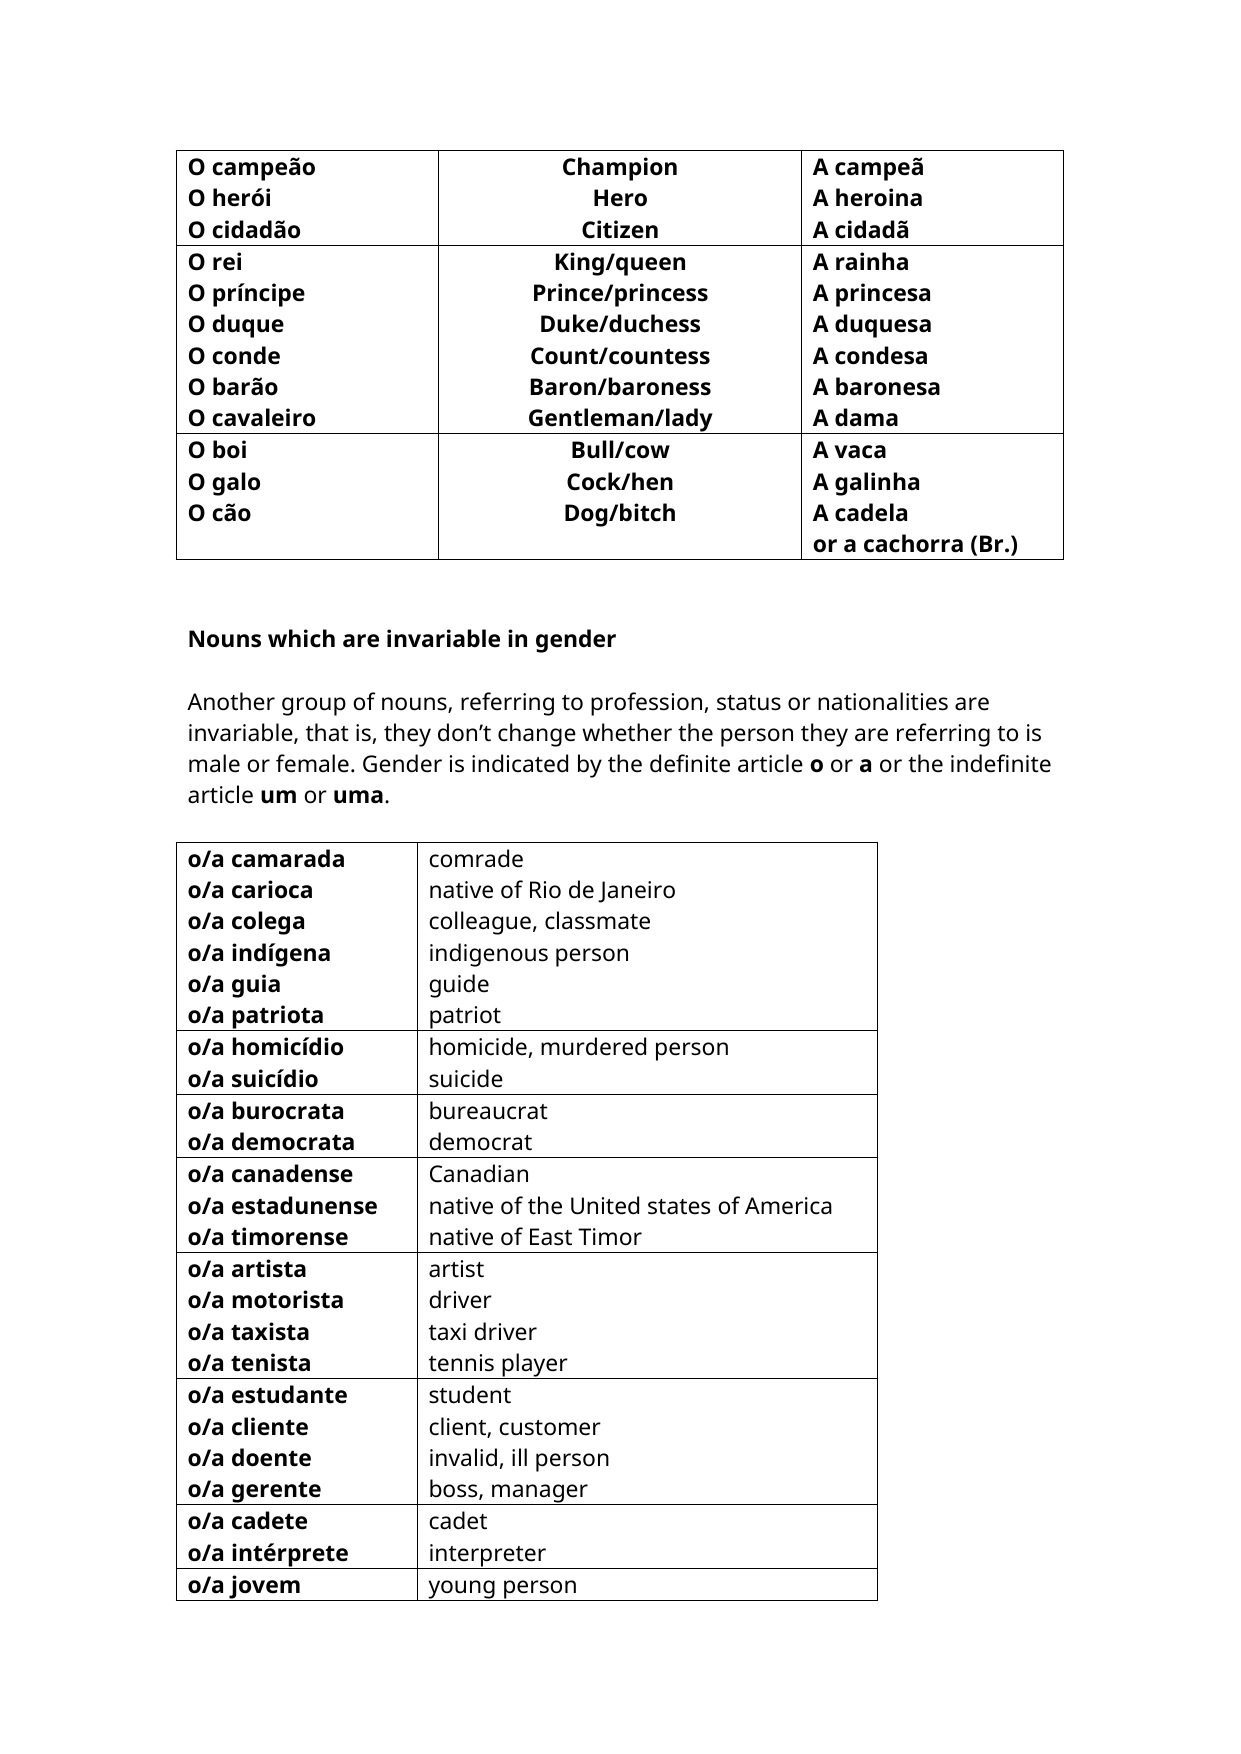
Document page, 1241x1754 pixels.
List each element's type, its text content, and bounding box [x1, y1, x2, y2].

table_cell cadet interpreter [418, 1505, 877, 1568]
table_cell o/a homicídio o/a suicídio [177, 1031, 417, 1094]
table_cell O rei O príncipe O duque O conde O barão O cavaleiro [177, 246, 438, 433]
table_cell King/queen Prince/princess Duke/duchess Count/countess Baron/baroness Gentleman/lady [439, 246, 801, 433]
table_cell Canadian native of the United states of America native of East Timor [418, 1158, 877, 1252]
table_cell Bull/cow Cock/hen Dog/bitch [439, 434, 801, 559]
table_cell homicide, murdered person suicide [418, 1031, 877, 1094]
text Another group of nouns, referring to profession, status or nationalities are invariable, that is, they don’t change whether the person they are referring to is male or female. Gender is indicated by the definite article o or a or the indefinite article um or uma. [187, 685, 1053, 810]
table_cell A rainha A princesa A duquesa A condesa A baronesa A dama [802, 246, 1063, 433]
table_cell O boi O galo O cão [177, 434, 438, 559]
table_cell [177, 151, 438, 245]
table_cell o/a estudante o/a cliente o/a doente o/a gerente [177, 1379, 417, 1504]
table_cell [802, 151, 1063, 245]
table_cell A vaca A galinha A cadela or a cachorra (Br.) [802, 434, 1063, 559]
table_header comrade native of Rio de Janeiro colleague, classmate indigenous person guide patriot [418, 843, 877, 1030]
table_cell bureaucrat democrat [418, 1095, 877, 1157]
table_cell artist driver taxi driver tennis player [418, 1253, 877, 1378]
table_cell student client, customer invalid, ill person boss, manager [418, 1379, 877, 1504]
table_cell young person [418, 1569, 877, 1600]
text Nouns which are invariable in gender [187, 623, 1053, 654]
table_cell o/a canadense o/a estadunense o/a timorense [177, 1158, 417, 1252]
table_cell o/a cadete o/a intérprete [177, 1505, 417, 1568]
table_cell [439, 151, 801, 245]
table_cell o/a artista o/a motorista o/a taxista o/a tenista [177, 1253, 417, 1378]
table_cell o/a jovem [177, 1569, 417, 1600]
table_cell o/a burocrata o/a democrata [177, 1095, 417, 1157]
table_header o/a camarada o/a carioca o/a colega o/a indígena o/a guia o/a patriota [177, 843, 417, 1030]
